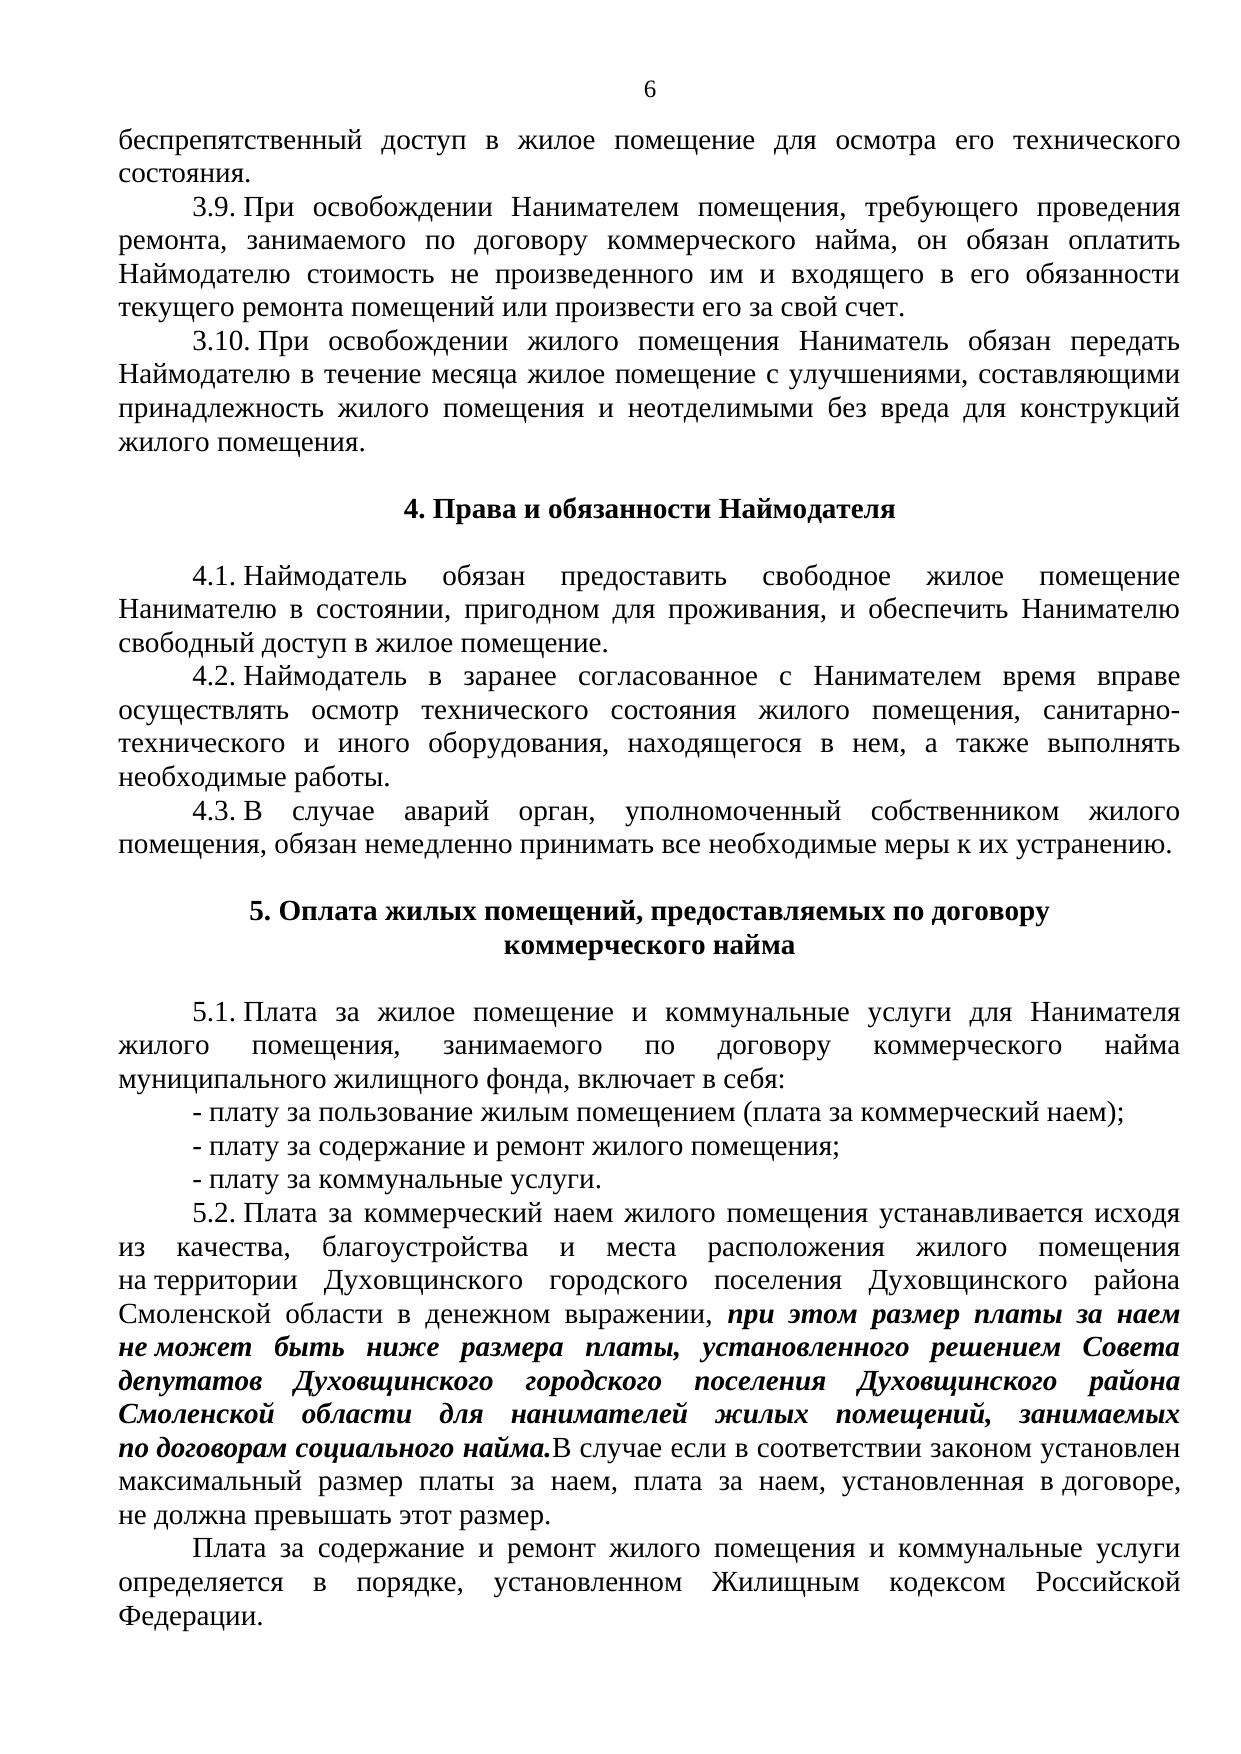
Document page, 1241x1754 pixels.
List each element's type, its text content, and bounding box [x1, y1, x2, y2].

text - плату за коммунальные услуги. [118, 1162, 1181, 1195]
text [118, 122, 1181, 189]
text 4.1. Наймодатель обязан предоставить свободное жилое помещение Нанимателю в состоянии, пригодном для проживания, и обеспечить Нанимателю свободный доступ в жилое помещение. [118, 558, 1181, 658]
text 4.3. В случае аварий орган, уполномоченный собственником жилого помещения, обязан немедленно принимать все необходимые меры к их устранению. [118, 793, 1181, 860]
text 3.10. При освобождении жилого помещения Наниматель обязан передать Наймодателю в течение месяца жилое помещение с улучшениями, составляющими принадлежность жилого помещения и неотделимыми без вреда для конструкций жилого помещения. [118, 323, 1181, 457]
text коммерческого найма [118, 927, 1181, 960]
text 5.1. Плата за жилое помещение и коммунальные услуги для Нанимателя жилого помещения, занимаемого по договору коммерческого найма муниципального жилищного фонда, включает в себя: [118, 994, 1181, 1094]
text Плата за содержание и ремонт жилого помещения и коммунальные услуги определяется в порядке, установленном Жилищным кодексом Российской Федерации. [118, 1531, 1181, 1631]
text 4.2. Наймодатель в заранее согласованное с Нанимателем время вправе осуществлять осмотр технического состояния жилого помещения, санитарно-технического и иного оборудования, находящегося в нем, а также выполнять необходимые работы. [118, 658, 1181, 793]
text 5.2. Плата за коммерческий наем жилого помещения устанавливается исходя из качества, благоустройства и места расположения жилого помещения на территории Духовщинского городского поселения Духовщинского района Смоленской области в денежном выражении, при этом размер платы за наем не может быть ниже размера платы, установленного решением Совета депутатов Духовщинского городского поселения Духовщинского района Смоленской области для нанимателей жилых помещений, занимаемых по договорам социального найма.В случае если в соответствии законом установлен максимальный размер платы за наем, плата за наем, установленная в договоре, не должна превышать этот размер. [118, 1195, 1181, 1531]
text 4. Права и обязанности Наймодателя [118, 491, 1181, 524]
text 5. Оплата жилых помещений, предоставляемых по договору [118, 893, 1181, 927]
text 3.9. При освобождении Нанимателем помещения, требующего проведения ремонта, занимаемого по договору коммерческого найма, он обязан оплатить Наймодателю стоимость не произведенного им и входящего в его обязанности текущего ремонта помещений или произвести его за свой счет. [118, 189, 1181, 323]
text - плату за пользование жилым помещением (плата за коммерческий наем); [118, 1094, 1181, 1128]
text - плату за содержание и ремонт жилого помещения; [118, 1128, 1181, 1162]
